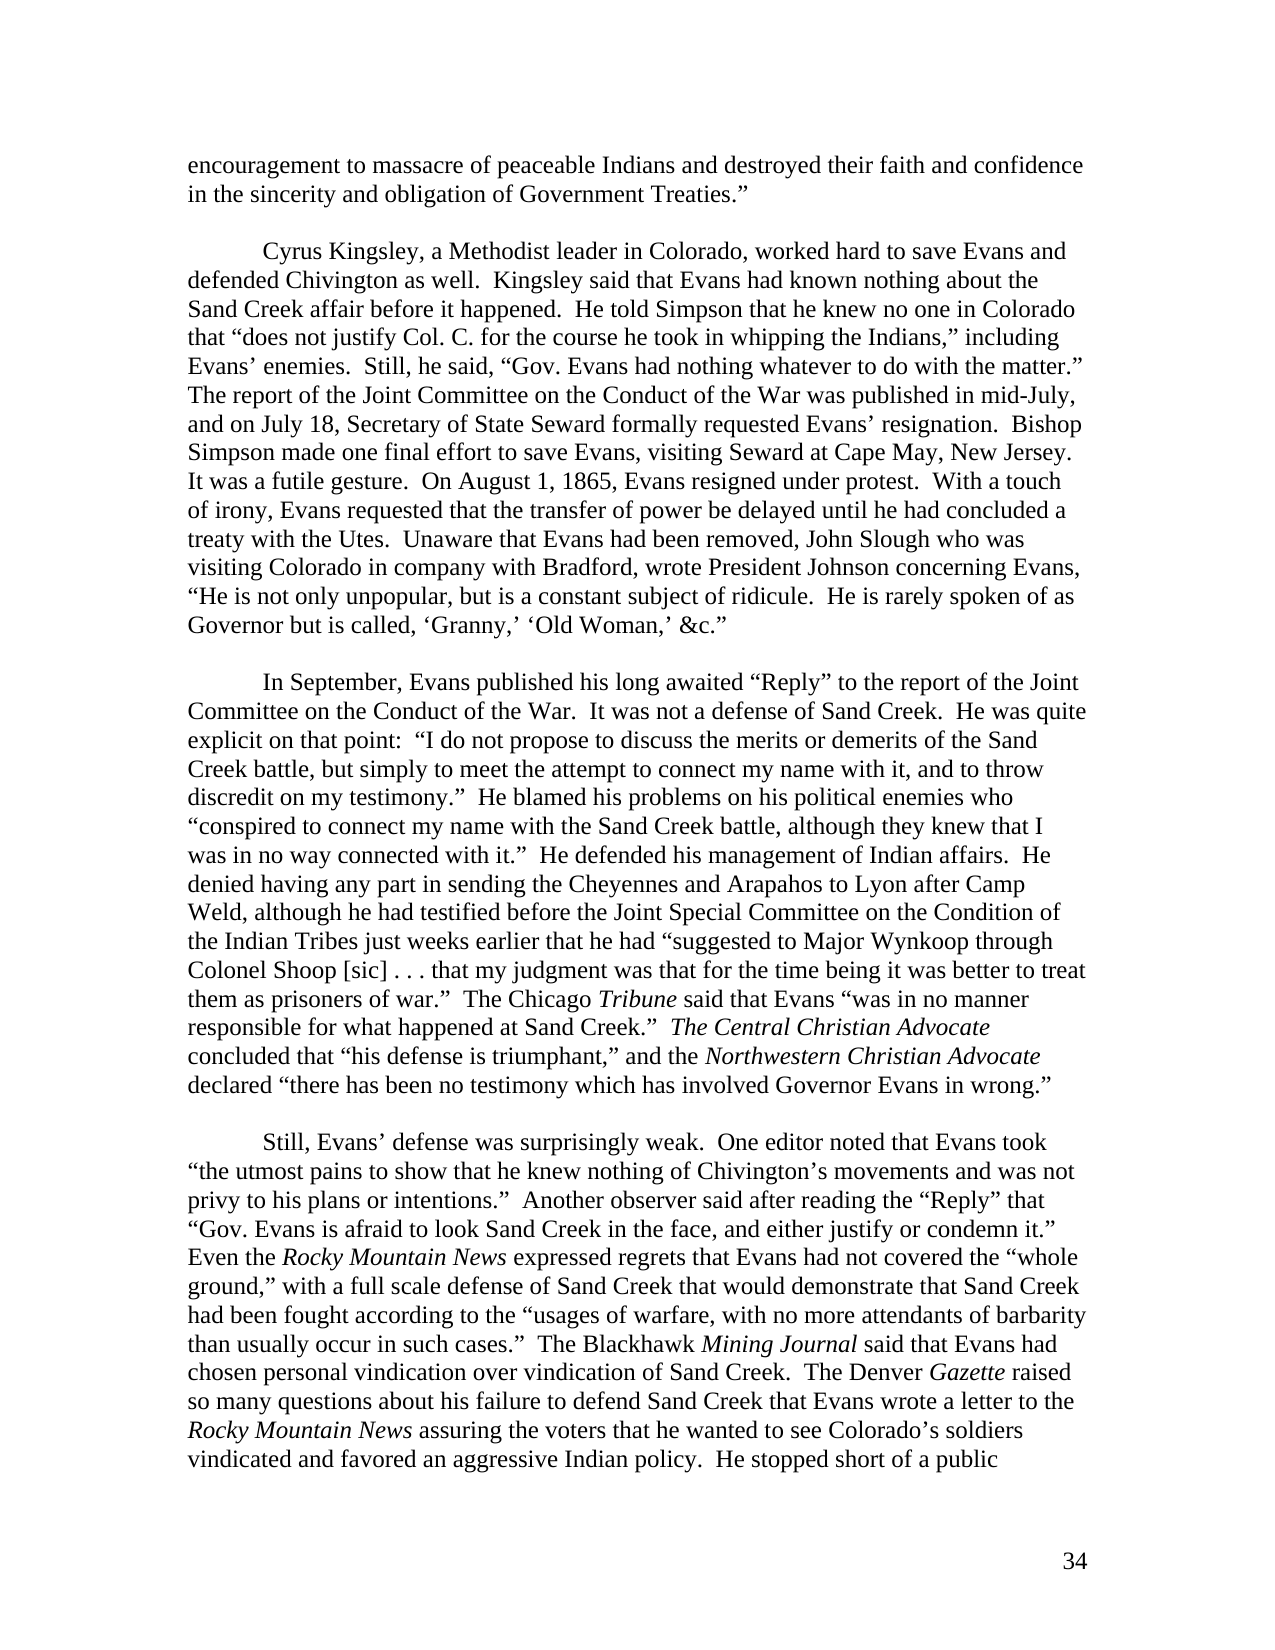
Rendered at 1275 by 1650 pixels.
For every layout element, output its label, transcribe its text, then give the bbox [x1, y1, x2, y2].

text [187, 1127, 1087, 1472]
text Cyrus Kingsley, a Methodist leader in Colorado, worked hard to save Evans and defended Chivington as well. Kingsley said that Evans had known nothing about the Sand Creek affair before it happened. He told Simpson that he knew no one in Colorado that “does not justify Col. C. for the course he took in whipping the Indians,” including Evans’ enemies. Still, he said, “Gov. Evans had nothing whatever to do with the matter.” The report of the Joint Committee on the Conduct of the War was published in mid-July, and on July 18, Secretary of State Seward formally requested Evans’ resignation. Bishop Simpson made one final effort to save Evans, visiting Seward at Cape May, New Jersey. It was a futile gesture. On August 1, 1865, Evans resigned under protest. With a touch of irony, Evans requested that the transfer of power be delayed until he had concluded a treaty with the Utes. Unaware that Evans had been removed, John Slough who was visiting Colorado in company with Bradford, wrote President Johnson concerning Evans, “He is not only unpopular, but is a constant subject of ridicule. He is rarely spoken of as Governor but is called, ‘Granny,’ ‘Old Woman,’ &c.” [187, 236, 1087, 639]
text In September, Evans published his long awaited “Reply” to the report of the Joint Committee on the Conduct of the War. It was not a defense of Sand Creek. He was quite explicit on that point: “I do not propose to discuss the merits or demerits of the Sand Creek battle, but simply to meet the attempt to connect my name with it, and to throw discredit on my testimony.” He blamed his problems on his political enemies who “conspired to connect my name with the Sand Creek battle, although they knew that I was in no way connected with it.” He defended his management of Indian affairs. He denied having any part in sending the Cheyennes and Arapahos to Lyon after Camp Weld, although he had testified before the Joint Special Committee on the Condition of the Indian Tribes just weeks earlier that he had “suggested to Major Wynkoop through Colonel Shoop [sic] . . . that my judgment was that for the time being it was better to treat them as prisoners of war.” The Chicago Tribune said that Evans “was in no manner responsible for what happened at Sand Creek.” The Central Christian Advocate concluded that “his defense is triumphant,” and the Northwestern Christian Advocate declared “there has been no testimony which has involved Governor Evans in wrong.” [187, 667, 1087, 1099]
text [187, 150, 1087, 207]
